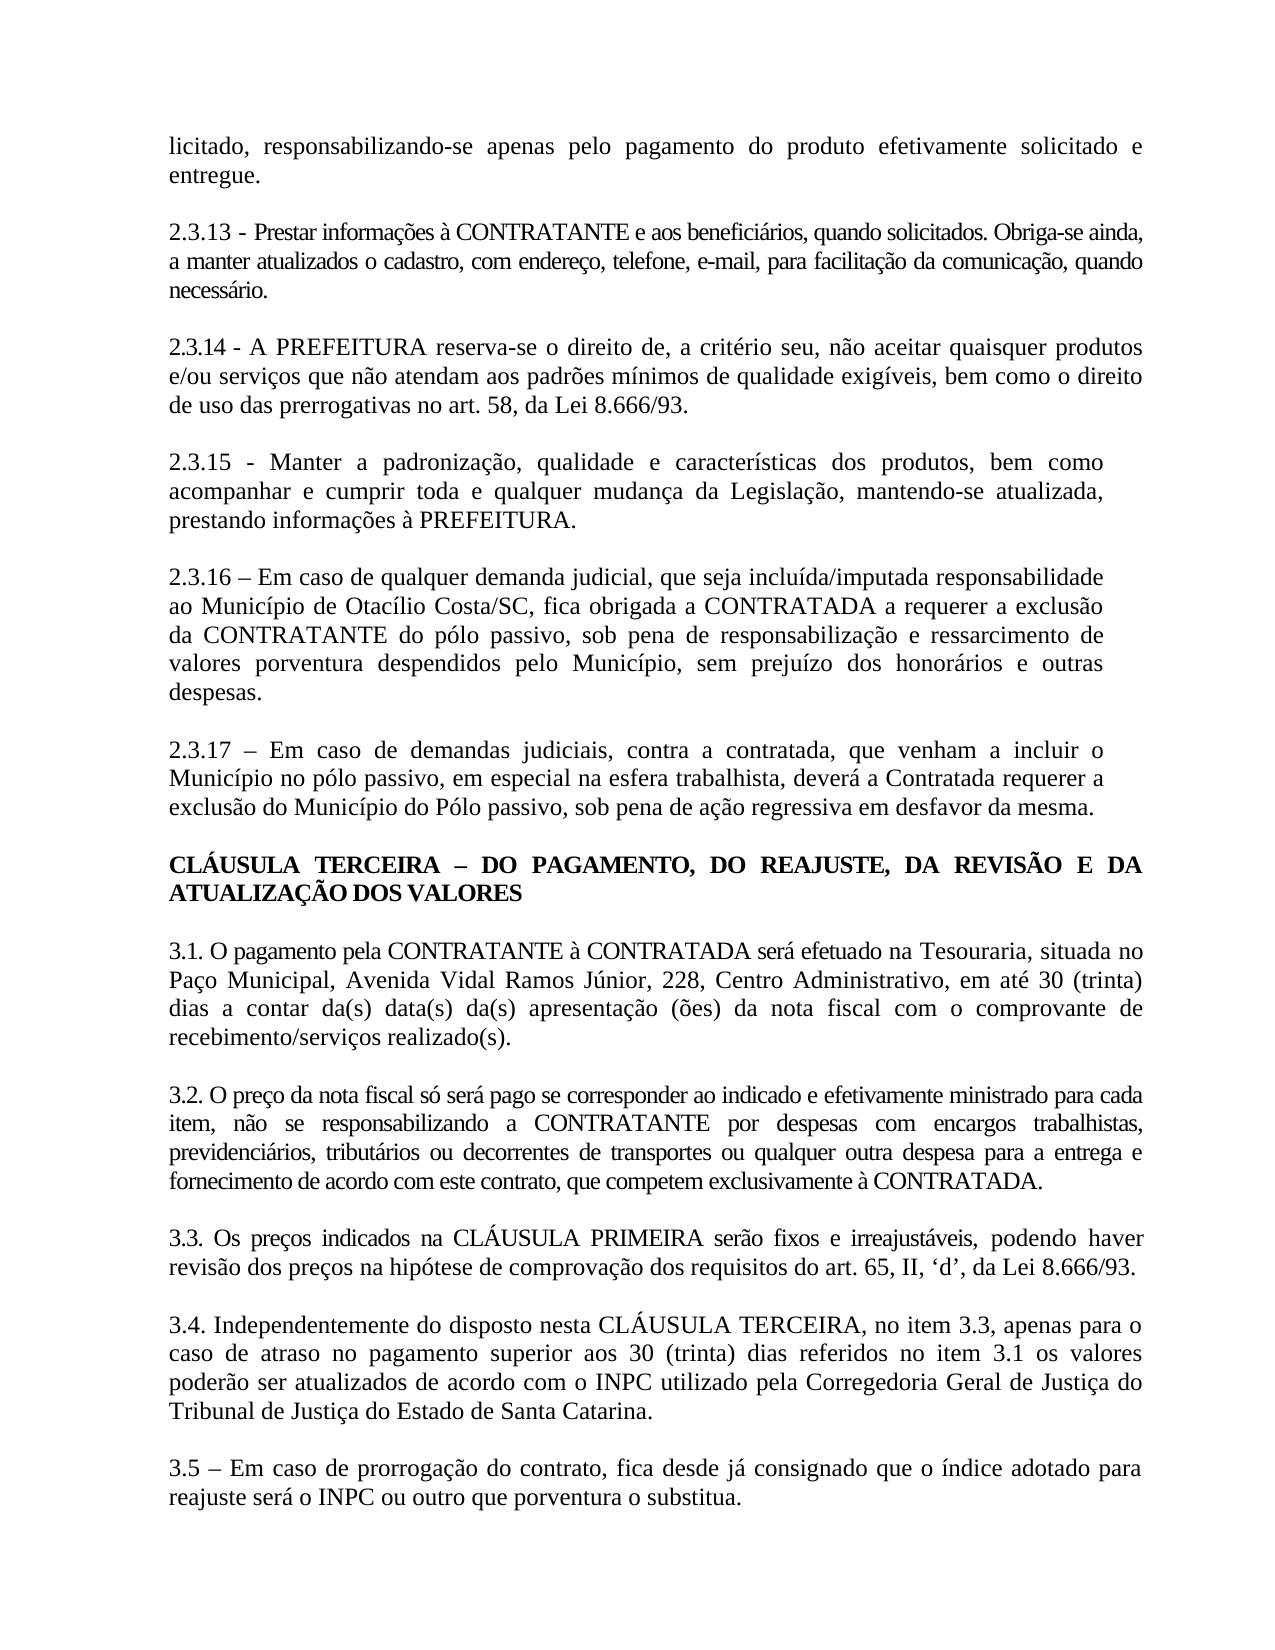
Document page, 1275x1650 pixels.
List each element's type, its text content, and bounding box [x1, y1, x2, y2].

text 2.3.17 – Em caso de demandas judiciais, contra a contratada, que venham a incluir o Município no pólo passivo, em especial na esfera trabalhista, deverá a Contratada requerer a exclusão do Município do Pólo passivo, sob pena de ação regressiva em desfavor da mesma. [169, 735, 1105, 821]
text 3.3. Os preços indicados na CLÁUSULA PRIMEIRA serão fixos e irreajustáveis, podendo haver revisão dos preços na hipótese de comprovação dos requisitos do art. 65, II, ‘d’, da Lei 8.666/93. [169, 1223, 1144, 1281]
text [169, 131, 1144, 188]
text 3.2. O preço da nota fiscal só será pago se corresponder ao indicado e efetivamente ministrado para cada item, não se responsabilizando a CONTRATANTE por despesas com encargos trabalhistas, previdenciários, tributários ou decorrentes de transportes ou qualquer outra despesa para a entrega e fornecimento de acordo com este contrato, que competem exclusivamente à CONTRATADA. [169, 1080, 1144, 1195]
text CLÁUSULA TERCEIRA – DO PAGAMENTO, DO REAJUSTE, DA REVISÃO E DA ATUALIZAÇÃO DOS VALORES [169, 850, 1144, 907]
text 2.3.14 - A PREFEITURA reserva-se o direito de, a critério seu, não aceitar quaisquer produtos e/ou serviços que não atendam aos padrões mínimos de qualidade exigíveis, bem como o direito de uso das prerrogativas no art. 58, da Lei 8.666/93. [169, 332, 1144, 418]
text 2.3.15 - Manter a padronização, qualidade e características dos produtos, bem como acompanhar e cumprir toda e qualquer mudança da Legislação, mantendo-se atualizada, prestando informações à PREFEITURA. [169, 447, 1105, 533]
text 2.3.13 - Prestar informações à CONTRATANTE e aos beneficiários, quando solicitados. Obriga-se ainda, a manter atualizados o cadastro, com endereço, telefone, e-mail, para facilitação da comunicação, quando necessário. [169, 217, 1144, 303]
text 2.3.16 – Em caso de qualquer demanda judicial, que seja incluída/imputada responsabilidade ao Município de Otacílio Costa/SC, fica obrigada a CONTRATADA a requerer a exclusão da CONTRATANTE do pólo passivo, sob pena de responsabilização e ressarcimento de valores porventura despendidos pelo Município, sem prejuízo dos honorários e outras despesas. [169, 562, 1105, 706]
text 3.1. O pagamento pela CONTRATANTE à CONTRATADA será efetuado na Tesouraria, situada no Paço Municipal, Avenida Vidal Ramos Júnior, 228, Centro Administrativo, em até 30 (trinta) dias a contar da(s) data(s) da(s) apresentação (ões) da nota fiscal com o comprovante de recebimento/serviços realizado(s). [169, 936, 1144, 1051]
text 3.5 – Em caso de prorrogação do contrato, fica desde já consignado que o índice adotado para reajuste será o INPC ou outro que porventura o substitua. [169, 1453, 1144, 1511]
text 3.4. Independentemente do disposto nesta CLÁUSULA TERCEIRA, no item 3.3, apenas para o caso de atraso no pagamento superior aos 30 (trinta) dias referidos no item 3.1 os valores poderão ser atualizados de acordo com o INPC utilizado pela Corregedoria Geral de Justiça do Tribunal de Justiça do Estado de Santa Catarina. [169, 1310, 1144, 1425]
